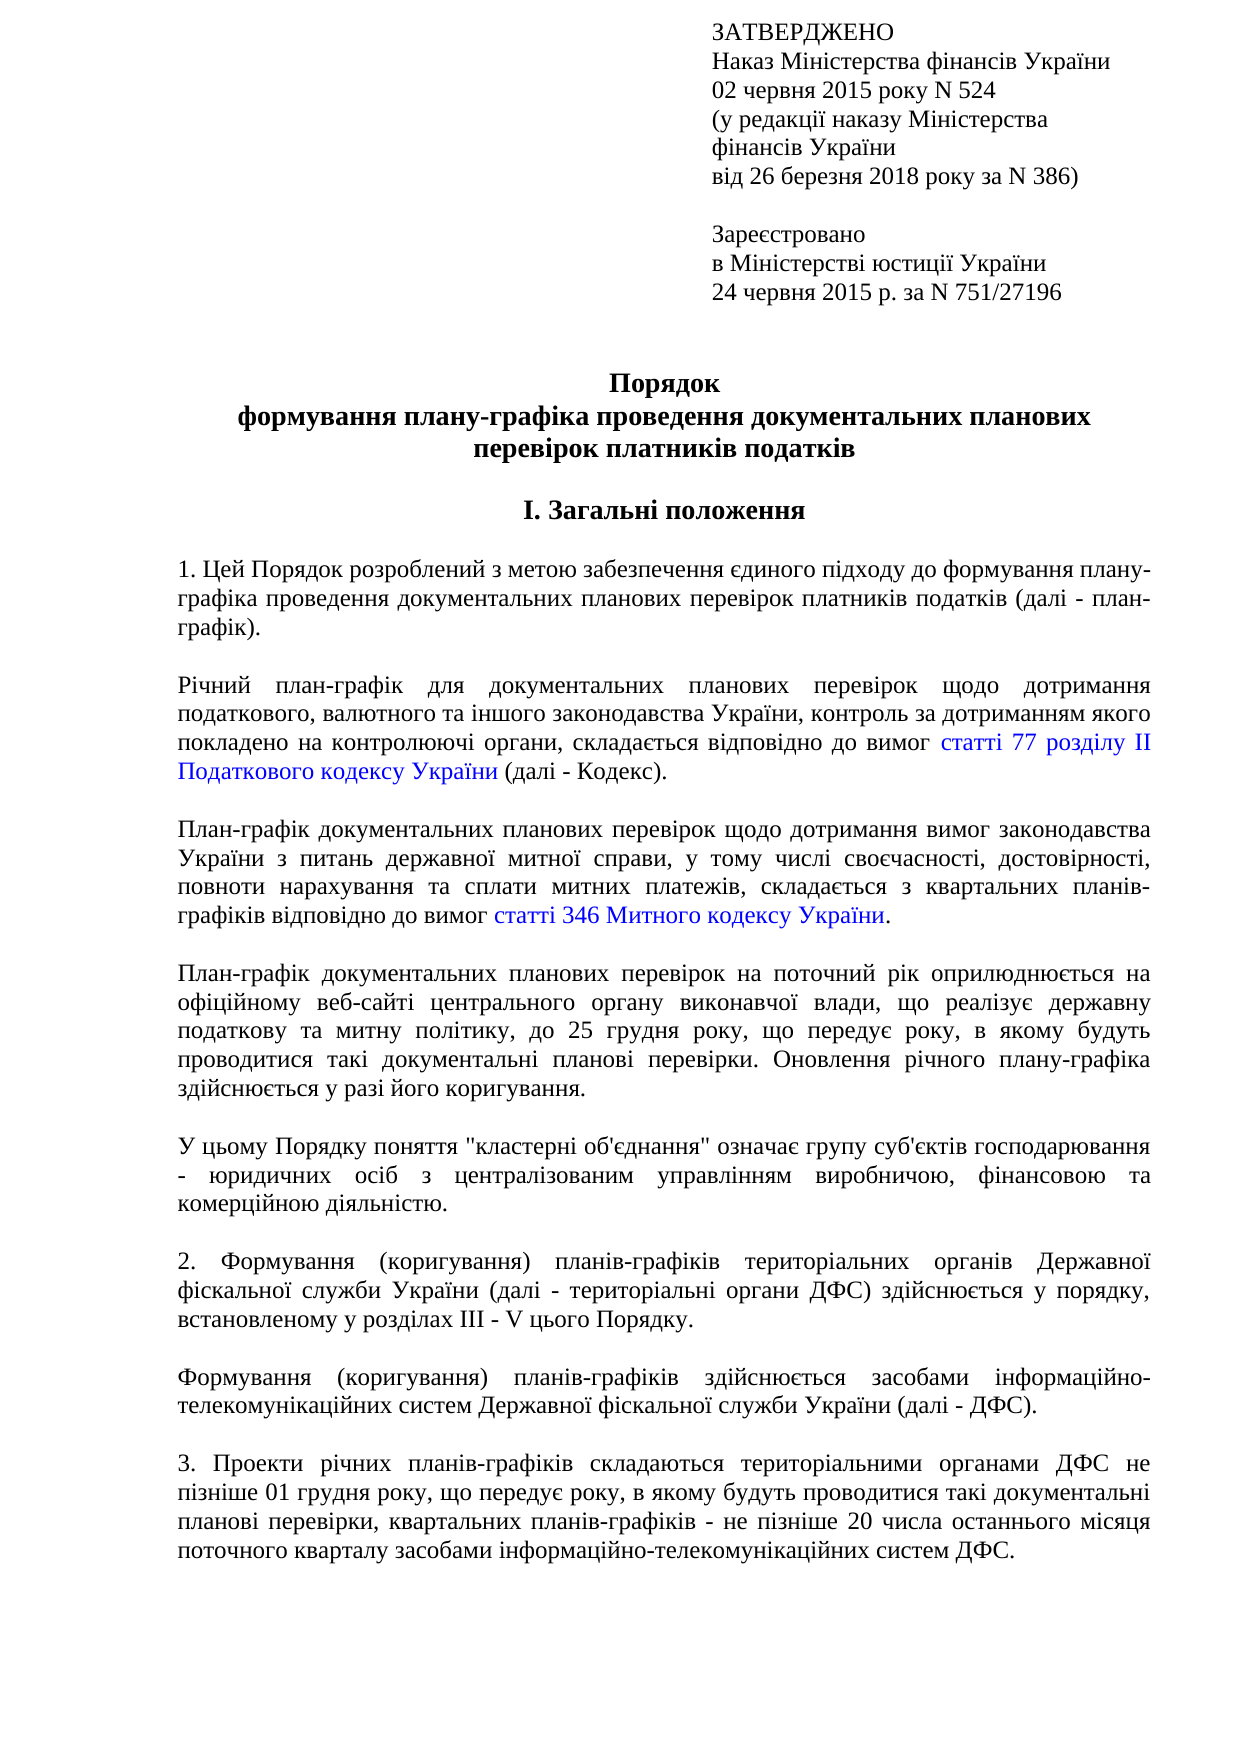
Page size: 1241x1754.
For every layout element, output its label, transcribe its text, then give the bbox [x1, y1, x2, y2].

text 1. Цей Порядок розроблений з метою забезпечення єдиного підходу до формування плану-графіка проведення документальних планових перевірок платників податків (далі - план-графік). [177, 554, 1152, 641]
subtitle I. Загальні положення [177, 493, 1152, 525]
text Річний план-графік для документальних планових перевірок щодо дотримання податкового, валютного та іншого законодавства України, контроль за дотриманням якого покладено на контролюючі органи, складається відповідно до вимог статті 77 розділу II Податкового кодексу України (далі - Кодекс). [177, 670, 1152, 785]
text 3. Проекти річних планів-графіків складаються територіальними органами ДФС не пізніше 01 грудня року, що передує року, в якому будуть проводитися такі документальні планові перевірки, квартальних планів-графіків - не пізніше 20 числа останнього місяця поточного кварталу засобами інформаційно-телекомунікаційних систем ДФС. [177, 1448, 1152, 1563]
text У цьому Порядку поняття "кластерні об'єднання" означає групу суб'єктів господарювання - юридичних осіб з централізованим управлінням виробничою, фінансовою та комерційною діяльністю. [177, 1131, 1152, 1217]
subtitle Порядок формування плану-графіка проведення документальних планових перевірок платників податків [177, 366, 1152, 464]
text Формування (коригування) планів-графіків здійснюється засобами інформаційно-телекомунікаційних систем Державної фіскальної служби України (далі - ДФС). [177, 1362, 1152, 1419]
table_header ЗАТВЕРДЖЕНО Наказ Міністерства фінансів України 02 червня 2015 року N 524 (у редакції наказу Міністерства фінансів України від 26 березня 2018 року за N 386) Зареєстровано в Міністерстві юстиції України 24 червня 2015 р. за N 751/27196 [709, 14, 1147, 308]
text План-графік документальних планових перевірок на поточний рік оприлюднюється на офіційному веб-сайті центрального органу виконавчої влади, що реалізує державну податкову та митну політику, до 25 грудня року, що передує року, в якому будуть проводитися такі документальні планові перевірки. Оновлення річного плану-графіка здійснюється у разі його коригування. [177, 958, 1152, 1102]
text 2. Формування (коригування) планів-графіків територіальних органів Державної фіскальної служби України (далі - територіальні органи ДФС) здійснюється у порядку, встановленому у розділах III - V цього Порядку. [177, 1246, 1152, 1333]
text План-графік документальних планових перевірок щодо дотримання вимог законодавства України з питань державної митної справи, у тому числі своєчасності, достовірності, повноти нарахування та сплати митних платежів, складається з квартальних планів-графіків відповідно до вимог статті 346 Митного кодексу України. [177, 814, 1152, 929]
